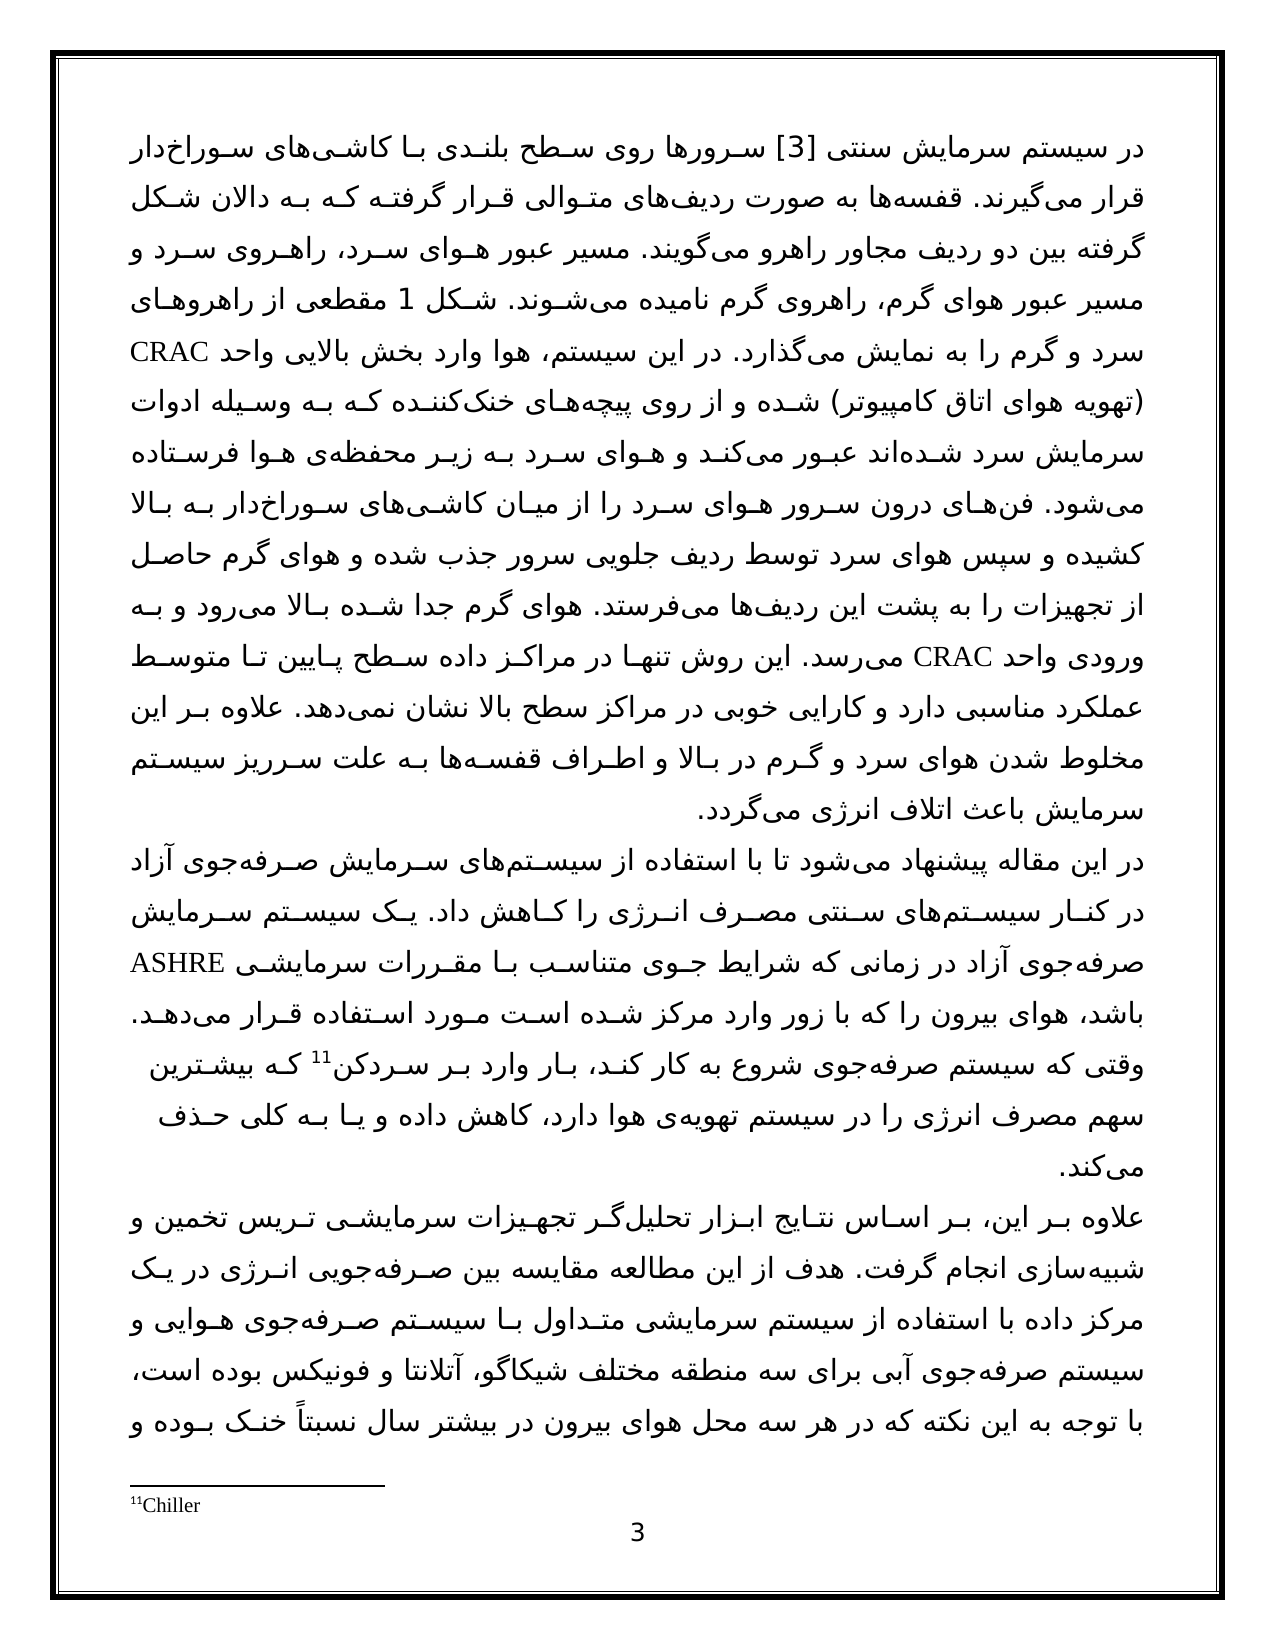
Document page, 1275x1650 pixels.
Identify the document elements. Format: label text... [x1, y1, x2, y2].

text در این مقاله پیشنهاد می‌شود تا با استفاده از سیستم‌های سرمایش صرفه‌جوی آزاد در کنار سیستم‌های سنتی مصرف انرژی را کاهش داد. یک سیستم سرمایش صرفه‌جوی آزاد در زمانی که شرایط جوی متناسب با مقررات سرمایشی ASHRE باشد، هوای بیرون را که با زور وارد مرکز شده است مورد استفاده قرار می‌دهد. وقتی که سیستم صرفه‌جوی شروع به کار کند، بار وارد بر سردکن که بیشترین سهم مصرف انرژی را در سیستم تهویه‌ی هوا دارد، کاهش داده و یا به کلی حذف می‌کند. [130, 843, 1145, 1183]
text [130, 1200, 1145, 1438]
text در سیستم سرمایش سنتی [3] سرورها روی سطح بلندی با کاشی‌های سوراخ‌دار قرار می‌گیرند. قفسه‌ها به صورت ردیف‌های متوالی قرار گرفته که به دالان شکل گرفته بین دو ردیف مجاور راهرو می‌گویند. مسیر عبور هوای سرد، راهروی سرد و مسیر عبور هوای گرم، راهروی گرم نامیده می‌شوند. شکل 1 مقطعی از راهروهای سرد و گرم را به نمایش می‌گذارد. در این سیستم، هوا وارد بخش بالایی واحد CRAC (تهویه هوای اتاق کامپیوتر) شده و از روی پیچه‌های خنک‌کننده که به وسیله ادوات سرمایش سرد شده‌اند عبور می‌کند و هوای سرد به زیر محفظه‌ی هوا فرستاده می‌شود. فن‌های درون سرور هوای سرد را از میان کاشی‌های سوراخ‌دار به بالا کشیده و سپس هوای سرد توسط ردیف جلویی سرور جذب شده و هوای گرم حاصل از تجهیزات را به پشت این ردیف‌ها می‌فرستد. هوای گرم جدا شده بالا می‌رود و به ورودی واحد CRAC می‌رسد. این روش تنها در مراکز داده سطح پایین تا متوسط عملکرد مناسبی دارد و کارایی خوبی در مراکز سطح بالا نشان نمی‌دهد. علاوه بر این مخلوط شدن هوای سرد و گرم در بالا و اطراف قفسه‌ها به علت سرریز سیستم سرمایش باعث اتلاف انرژی می‌گردد. [130, 130, 1145, 826]
